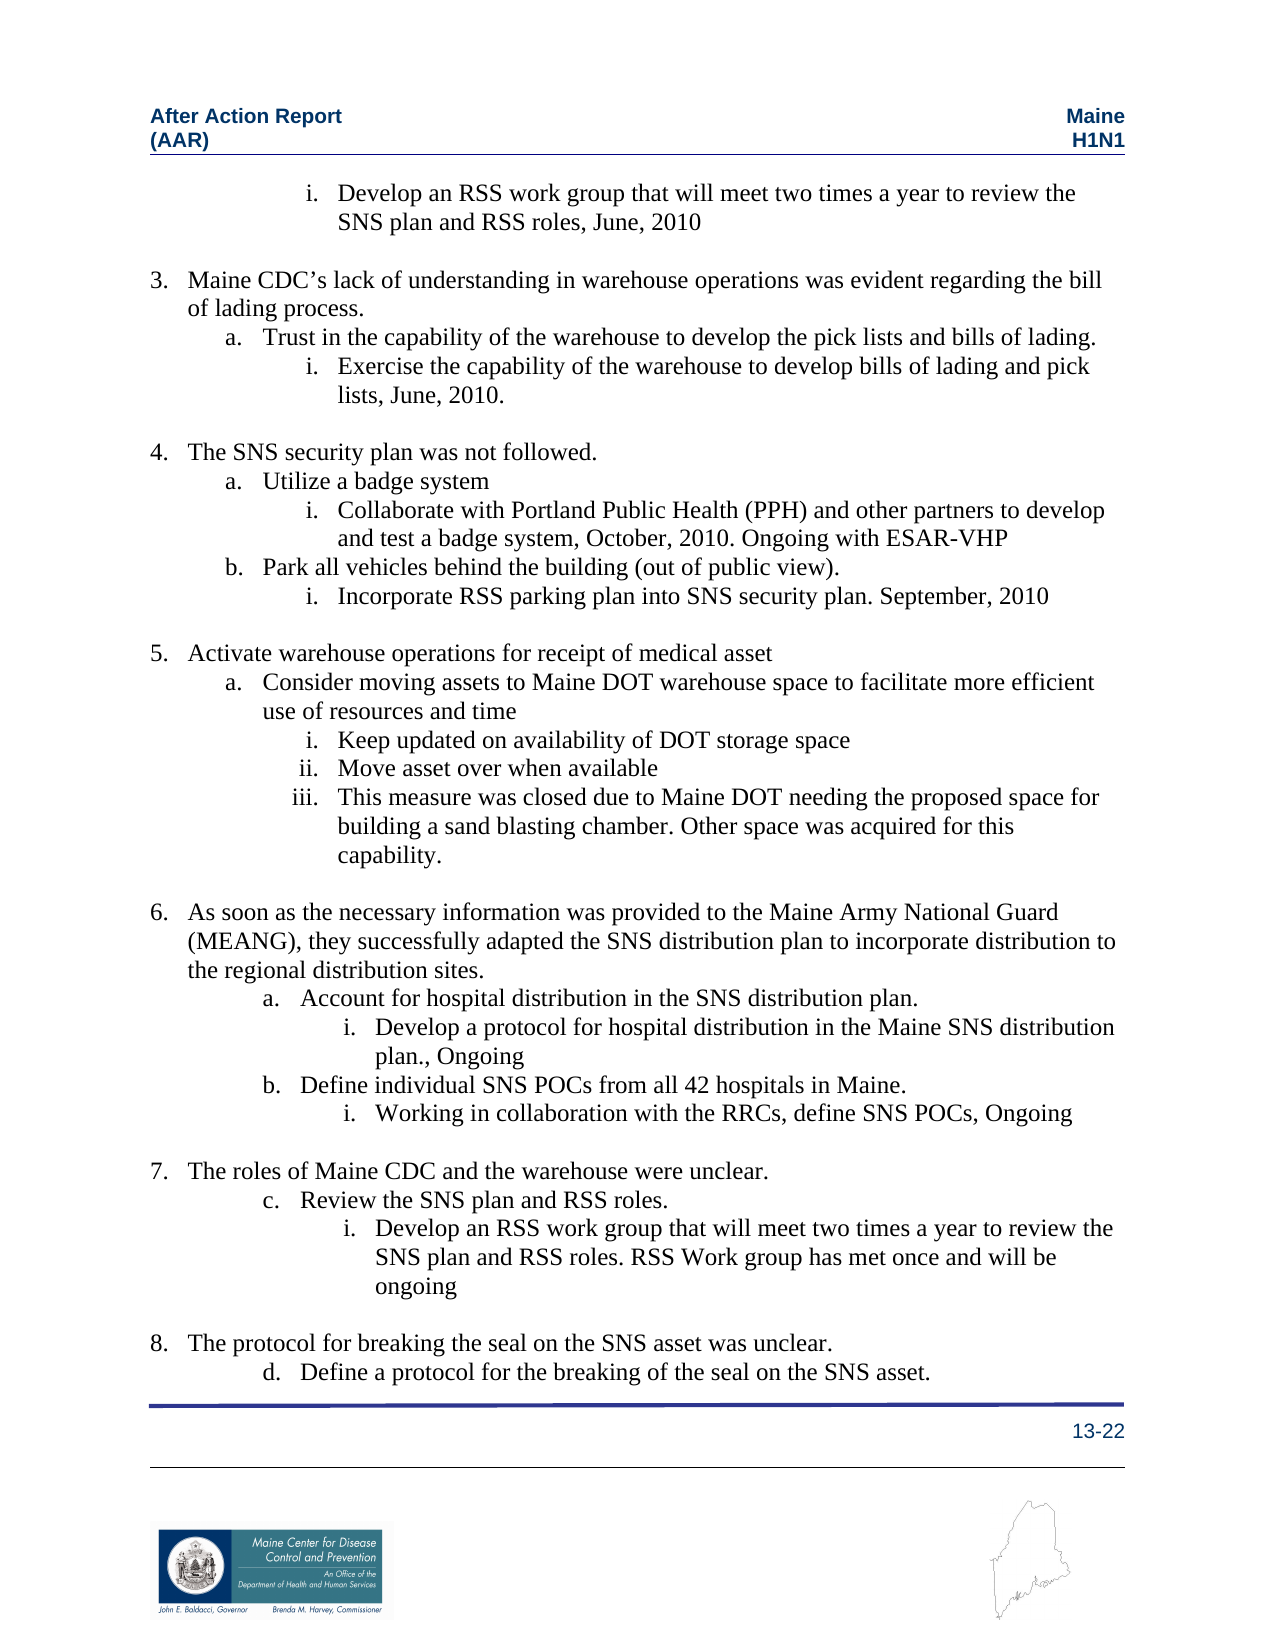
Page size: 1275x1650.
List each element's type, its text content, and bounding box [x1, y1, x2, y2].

list Review the SNS plan and RSS roles. [262, 1185, 1125, 1213]
list Move asset over when available [319, 753, 1125, 782]
list This measure was closed due to DOT needing the proposed space for building a sand blasting chamber. Other space was acquired for this capability. [319, 782, 1125, 868]
list The roles of Maine CDC and the warehouse were unclear. [150, 1156, 1125, 1185]
list Develop an RSS work group that will meet two times a year to review the SNS plan and RSS roles. RSS Work group has met once and will be ongoing [356, 1213, 1125, 1300]
list As soon as the necessary information was provided to the Maine Army National Guard (MEANG), they successfully adapted the SNS distribution plan to incorporate distribution to the regional distribution sites. [150, 897, 1125, 983]
picture [150, 1521, 394, 1620]
list Keep updated on availability of DOT storage space [319, 725, 1125, 753]
list Define a protocol for the breaking of the seal on the SNS asset. [262, 1357, 1125, 1386]
list Utilize a badge system [225, 466, 1125, 495]
list Develop a protocol for hospital distribution in the Maine SNS distribution plan., Ongoing [356, 1012, 1125, 1070]
list Consider moving assets to Maine DOT warehouse space to facilitate more efficient use of resources and time [225, 667, 1125, 725]
list Develop an RSS work group that will meet two times a year to review the SNS plan and RSS roles, June, 2010 [319, 178, 1125, 236]
list Park all vehicles behind the building (out of public view). [225, 552, 1125, 581]
list Working in collaboration with the RRCs, define SNS POCs, Ongoing [356, 1098, 1125, 1127]
list Collaborate with Portland Public Health (PPH) and other partners to develop and test a badge system, October, 2010. Ongoing with ESAR-VHP [319, 495, 1125, 552]
list Activate warehouse operations for receipt of medical asset [150, 638, 1125, 667]
list Account for hospital distribution in the SNS distribution plan. [262, 983, 1125, 1012]
list Exercise the capability of the warehouse to develop bills of lading and pick lists, June, 2010. [319, 351, 1125, 408]
list The SNS security plan was not followed. [150, 437, 1125, 466]
list Trust in the capability of the warehouse to develop the pick lists and bills of lading. [225, 322, 1125, 351]
list Maine CDC’s lack of understanding in warehouse operations was evident regarding the bill of lading process. [150, 265, 1125, 322]
list Incorporate RSS parking plan into SNS security plan. September, 2010 [319, 581, 1125, 610]
list The protocol for breaking the seal on the SNS asset was unclear. [150, 1328, 1125, 1357]
picture [989, 1499, 1073, 1620]
list Define individual SNS POCs from all 42 hospitals in . [262, 1070, 1125, 1098]
